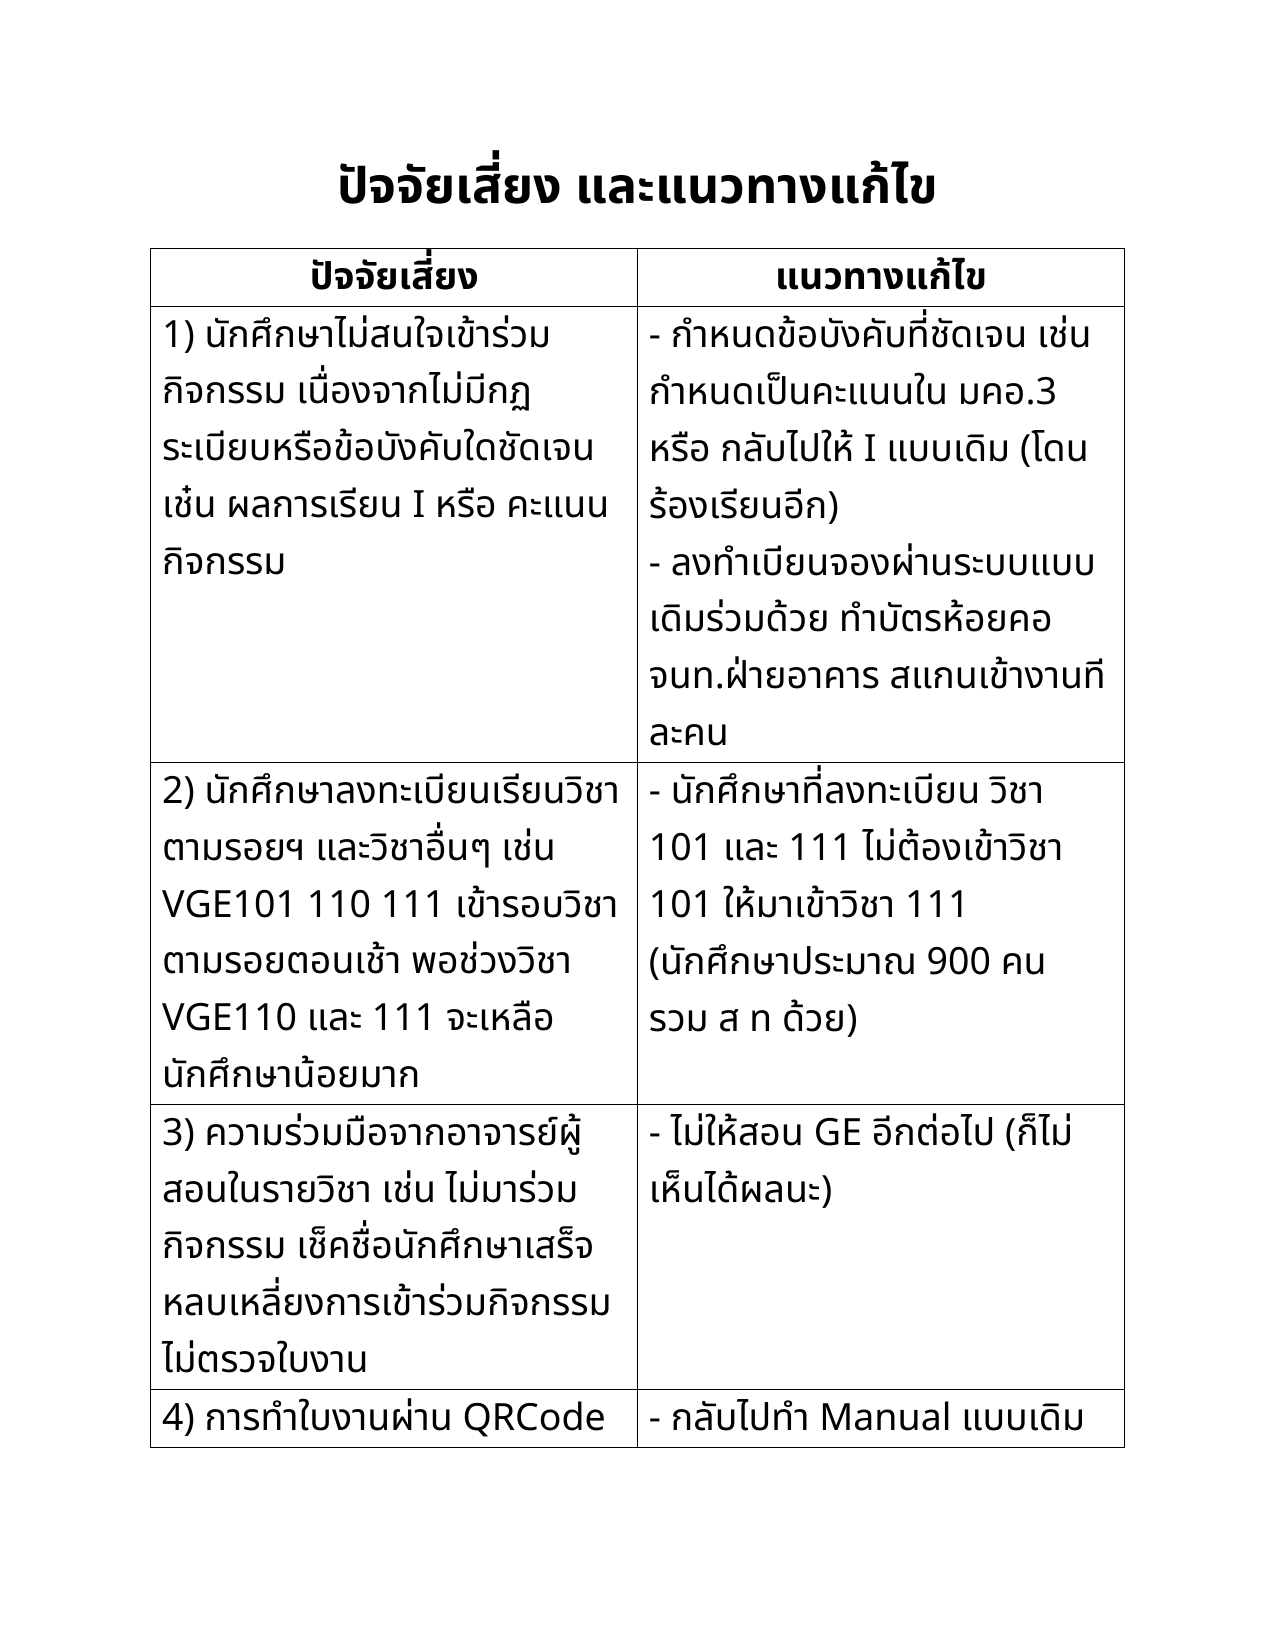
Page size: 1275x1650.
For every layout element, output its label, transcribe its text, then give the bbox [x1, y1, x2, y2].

text ปัจจัยเสี่ยง และแนวทางแก้ไข [150, 150, 1125, 226]
table_cell - นักศึกษาที่ลงทะเบียน วิชา 101 และ 111 ไม่ต้องเข้าวิชา 101 ให้มาเข้าวิชา 111 (นักศึกษาประมาณ 900 คน รวม ส ท ด้วย) [638, 763, 1124, 1104]
table_cell 2) นักศึกษาลงทะเบียนเรียนวิชาตามรอยฯ และวิชาอื่นๆ เช่น VGE101 110 111 เข้ารอบวิชาตามรอยตอนเช้า พอช่วงวิชา VGE110 และ 111 จะเหลือนักศึกษาน้อยมาก [151, 763, 637, 1104]
table_cell 3) ความร่วมมือจากอาจารย์ผู้สอนในรายวิชา เช่น ไม่มาร่วมกิจกรรม เช็คชื่อนักศึกษาเสร็จหลบเหลี่ยงการเข้าร่วมกิจกรรม ไม่ตรวจใบงาน [151, 1105, 637, 1389]
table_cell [151, 1390, 637, 1447]
table_header ปัจจัยเสี่ยง [151, 249, 637, 306]
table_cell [638, 1390, 1124, 1447]
table_cell 1) นักศึกษาไม่สนใจเข้าร่วมกิจกรรม เนื่องจากไม่มีกฏระเบียบหรือข้อบังคับใดชัดเจน เช๋น ผลการเรียน I หรือ คะแนนกิจกรรม [151, 307, 637, 762]
table_cell - ไม่ให้สอน GE อีกต่อไป (ก็ไม่เห็นได้ผลนะ) [638, 1105, 1124, 1389]
table_cell - กำหนดข้อบังคับที่ชัดเจน เช่น กำหนดเป็นคะแนนใน มคอ.3 หรือ กลับไปให้ I แบบเดิม (โดนร้องเรียนอีก) - ลงทำเบียนจองผ่านระบบแบบเดิมร่วมด้วย ทำบัตรห้อยคอ จนท.ฝ่ายอาคาร สแกนเข้างานทีละคน [638, 307, 1124, 762]
table_header แนวทางแก้ไข [638, 249, 1124, 306]
